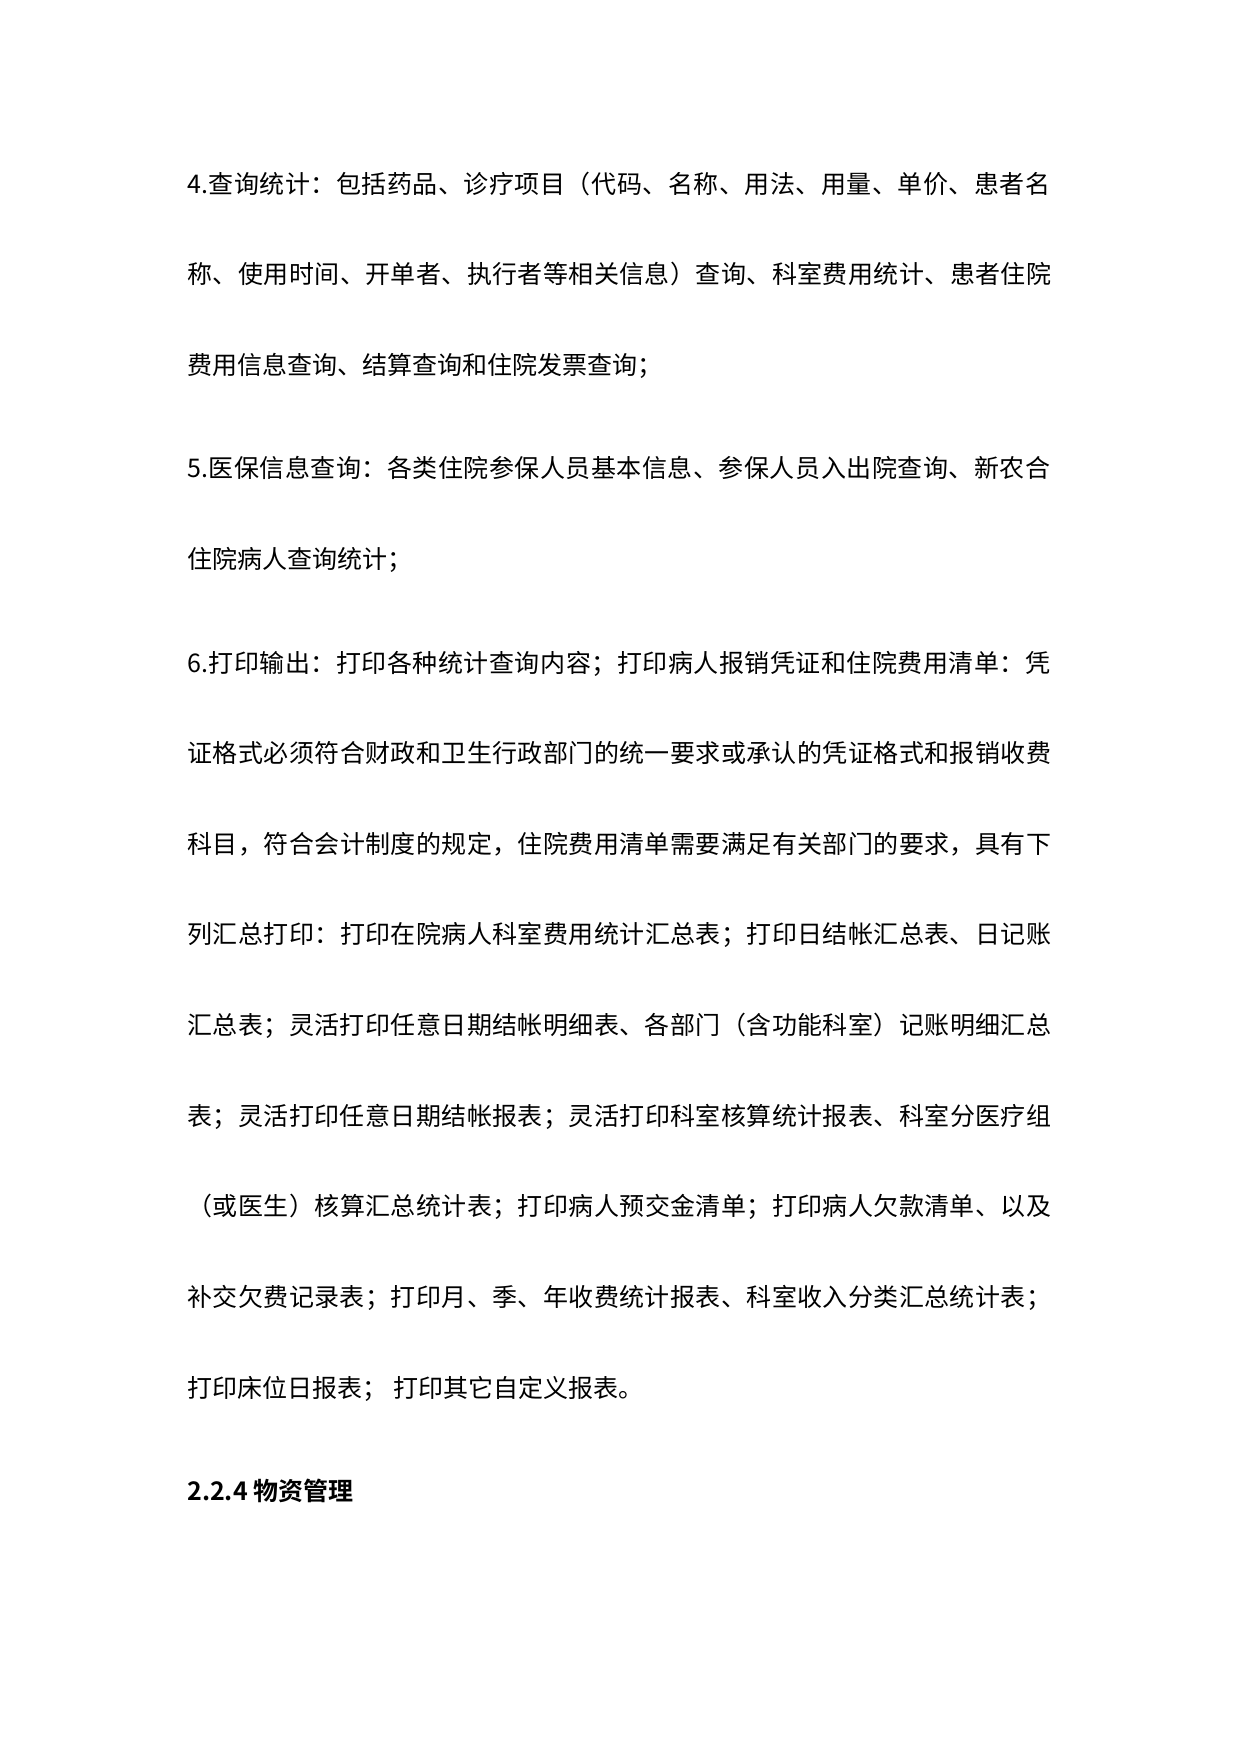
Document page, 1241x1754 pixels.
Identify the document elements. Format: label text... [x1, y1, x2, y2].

text 5.医保信息查询：各类住院参保人员基本信息、参保人员入出院查询、新农合住院病人查询统计； [187, 437, 1053, 588]
text 6.打印输出：打印各种统计查询内容；打印病人报销凭证和住院费用清单：凭证格式必须符合财政和卫生行政部门的统一要求或承认的凭证格式和报销收费科目，符合会计制度的规定，住院费用清单需要满足有关部门的要求，具有下列汇总打印：打印在院病人科室费用统计汇总表；打印日结帐汇总表、日记账汇总表；灵活打印任意日期结帐明细表、各部门（含功能科室）记账明细汇总表；灵活打印任意日期结帐报表；灵活打印科室核算统计报表、科室分医疗组（或医生）核算汇总统计表；打印病人预交金清单；打印病人欠款清单、以及补交欠费记录表；打印月、季、年收费统计报表、科室收入分类汇总统计表；打印床位日报表； 打印其它自定义报表。 [187, 631, 1053, 1416]
text 4.查询统计：包括药品、诊疗项目（代码、名称、用法、用量、单价、患者名称、使用时间、开单者、执行者等相关信息）查询、科室费用统计、患者住院费用信息查询、结算查询和住院发票查询； [187, 152, 1053, 394]
text 2.2.4 物资管理 [187, 1459, 1053, 1520]
